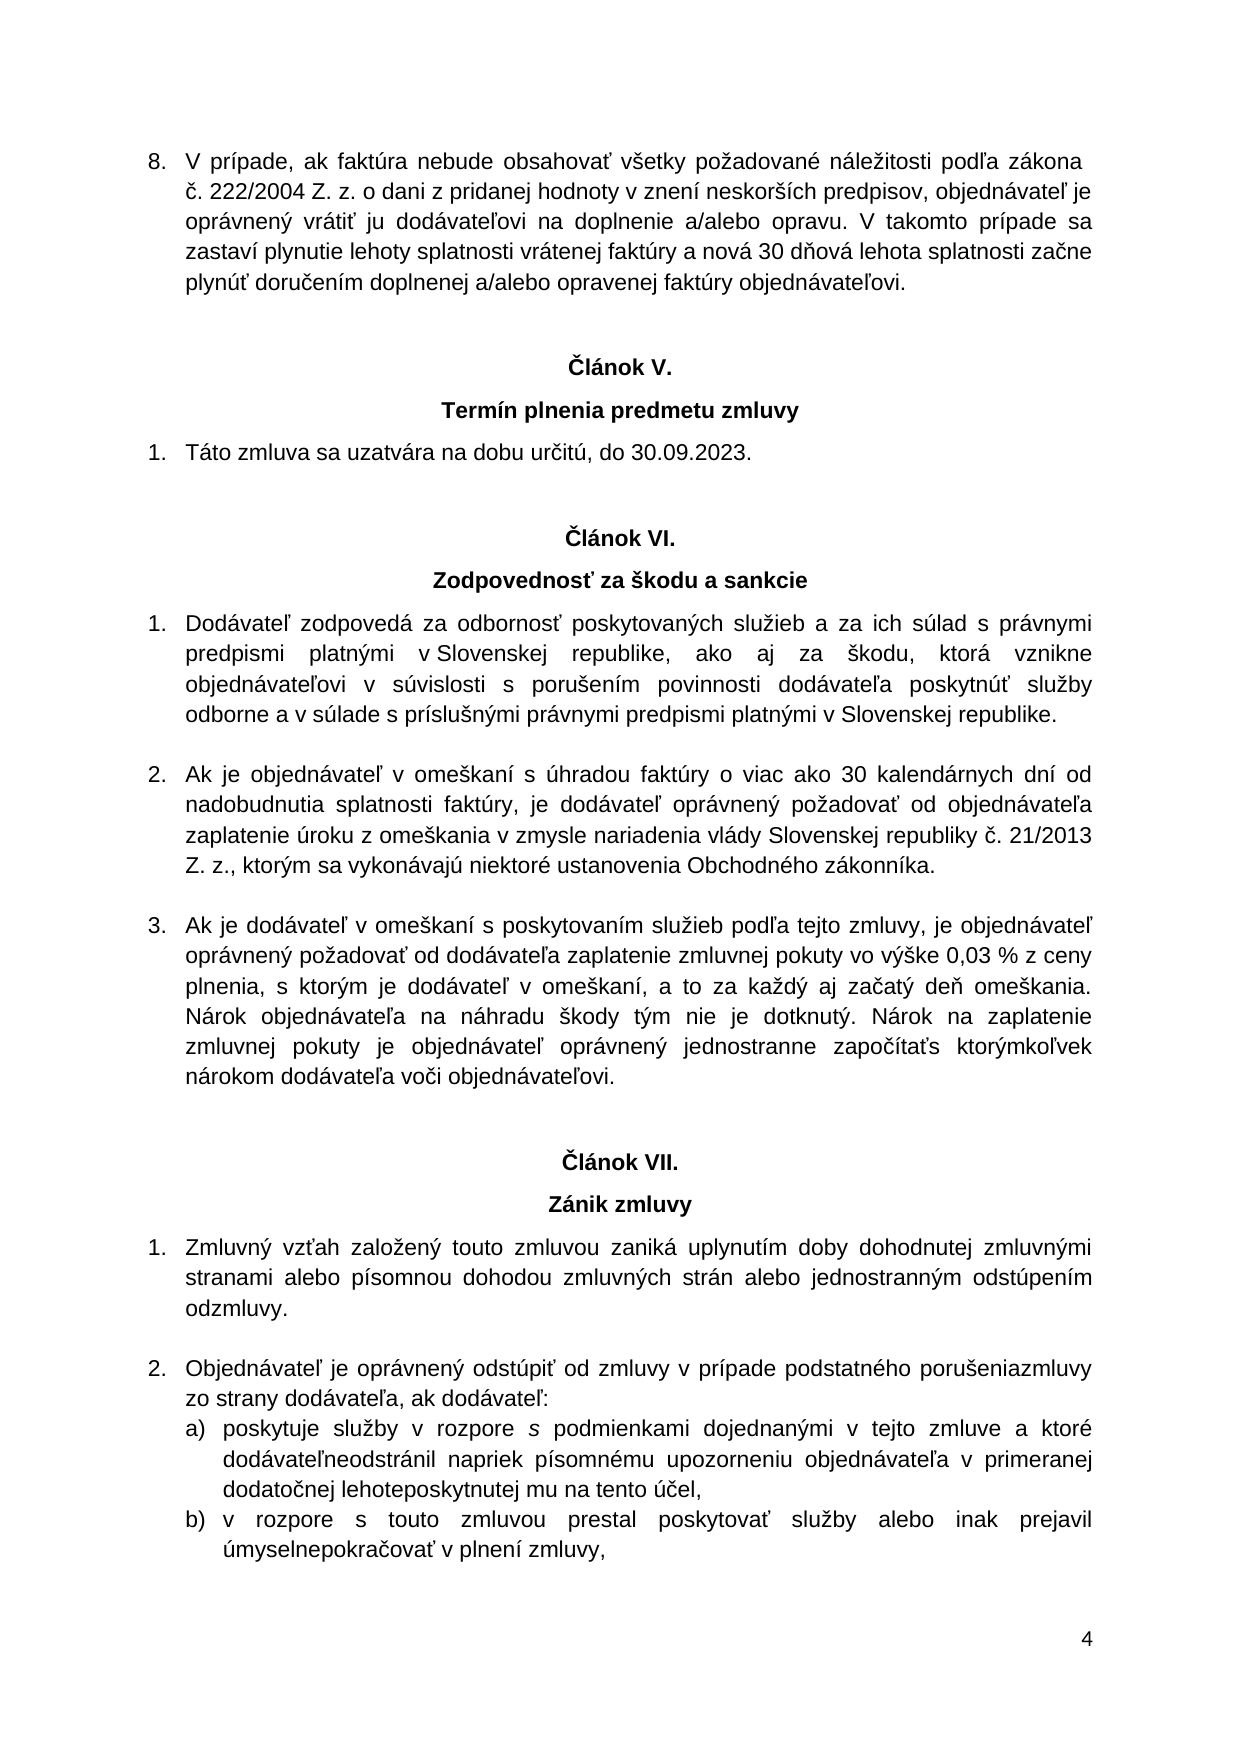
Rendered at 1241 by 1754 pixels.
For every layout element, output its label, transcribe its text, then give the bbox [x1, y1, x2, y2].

list Objednávateľ je oprávnený odstúpiť od zmluvy v prípade podstatného porušeniazmluvy zo strany dodávateľa, ak dodávateľ: [148, 1355, 1093, 1411]
list poskytuje služby v rozpore s podmienkami dojednanými v tejto zmluve a ktoré dodávateľneodstránil napriek písomnému upozorneniu objednávateľa v primeranej dodatočnej lehoteposkytnutej mu na tento účel, [185, 1415, 1093, 1502]
text Článok VI. [148, 525, 1093, 551]
text Článok V. [148, 354, 1093, 380]
list Dodávateľ zodpovedá za odbornosť poskytovaných služieb a za ich súlad s právnymi predpismi platnými v Slovenskej republike, ako aj za škodu, ktorá vznikne objednávateľovi v súvislosti s porušením povinnosti dodávateľa poskytnúť služby odborne a v súlade s príslušnými právnymi predpismi platnými v Slovenskej republike. [148, 610, 1093, 727]
text Zánik zmluvy [148, 1191, 1093, 1218]
list V prípade, ak faktúra nebude obsahovať všetky požadované náležitosti podľa zákona č. 222/2004 Z. z. o dani z pridanej hodnoty v znení neskorších predpisov, objednávateľ je oprávnený vrátiť ju dodávateľovi na doplnenie a/alebo opravu. V takomto prípade sa zastaví plynutie lehoty splatnosti vrátenej faktúry a nová 30 dňová lehota splatnosti začne plynúť doručením doplnenej a/alebo opravenej faktúry objednávateľovi. [148, 148, 1093, 295]
list v rozpore s touto zmluvou prestal poskytovať služby alebo inak prejavil úmyselnepokračovať v plnení zmluvy, [185, 1506, 1093, 1562]
text Termín plnenia predmetu zmluvy [148, 397, 1093, 423]
text Článok VII. [148, 1149, 1093, 1175]
list Ak je objednávateľ v omeškaní s úhradou faktúry o viac ako 30 kalendárnych dní od nadobudnutia splatnosti faktúry, je dodávateľ oprávnený požadovať od objednávateľa zaplatenie úroku z omeškania v zmysle nariadenia vlády Slovenskej republiky č. 21/2013 Z. z., ktorým sa vykonávajú niektoré ustanovenia Obchodného zákonníka. [148, 761, 1093, 878]
text Zodpovednosť za škodu a sankcie [148, 567, 1093, 594]
list Ak je dodávateľ v omeškaní s poskytovaním služieb podľa tejto zmluvy, je objednávateľ oprávnený požadovať od dodávateľa zaplatenie zmluvnej pokuty vo výške 0,03 % z ceny plnenia, s ktorým je dodávateľ v omeškaní, a to za každý aj začatý deň omeškania. Nárok objednávateľa na náhradu škody tým nie je dotknutý. Nárok na zaplatenie zmluvnej pokuty je objednávateľ oprávnený jednostranne započítaťs ktorýmkoľvek nárokom dodávateľa voči objednávateľovi. [148, 912, 1093, 1089]
list Zmluvný vzťah založený touto zmluvou zaniká uplynutím doby dohodnutej zmluvnými stranami alebo písomnou dohodou zmluvných strán alebo jednostranným odstúpením odzmluvy. [148, 1234, 1093, 1321]
list Táto zmluva sa uzatvára na dobu určitú, do 30.09.2023. [148, 439, 1093, 466]
